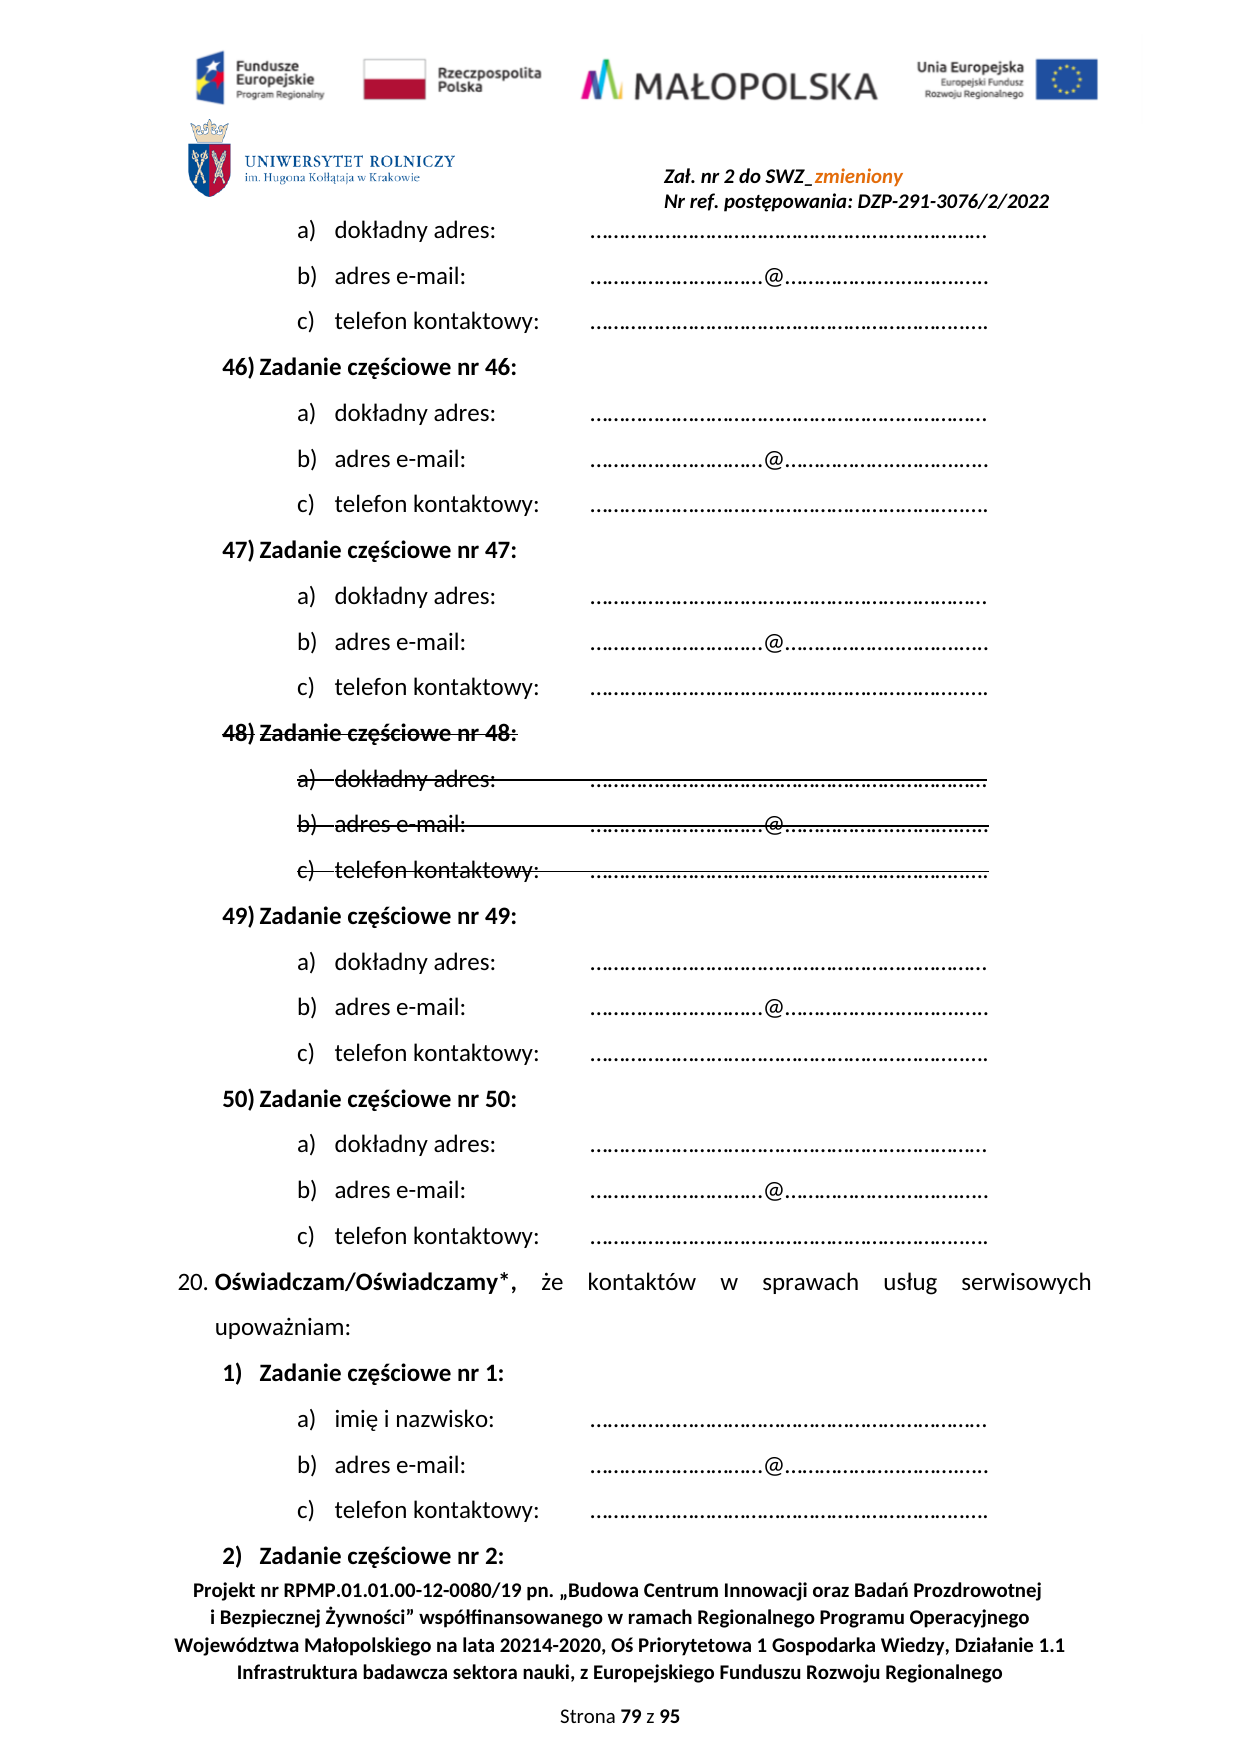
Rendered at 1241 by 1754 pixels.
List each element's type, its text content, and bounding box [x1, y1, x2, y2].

list adres e-mail: …………………………@………………..……….….. [297, 443, 1092, 473]
list Zadanie częściowe nr 2: [222, 1540, 1092, 1571]
list Zadanie częściowe nr 49: [222, 900, 1092, 931]
list adres e-mail: …………………………@………………..……….….. [297, 626, 1092, 656]
list dokładny adres: …………………………………………………………… [297, 214, 1092, 244]
list imię i nazwisko: …………………………………………………………… [297, 1403, 1092, 1433]
list adres e-mail: …………………………@………………..……….….. [297, 991, 1092, 1022]
list Zadanie częściowe nr 46: [222, 351, 1092, 382]
list telefon kontaktowy: ………………………………………………………..…. [297, 1220, 1092, 1251]
list telefon kontaktowy: ………………………………………………………..…. [297, 488, 1092, 519]
list Zadanie częściowe nr 1: [222, 1357, 1092, 1388]
list telefon kontaktowy: ………………………………………………………..…. [297, 306, 1092, 336]
list Oświadczam/Oświadczamy*, że kontaktów w sprawach usług serwisowych upoważniam: [177, 1266, 1092, 1342]
list dokładny adres: …………………………………………………………… [297, 580, 1092, 610]
list telefon kontaktowy: ………………………………………………………..…. [297, 1037, 1092, 1068]
list telefon kontaktowy: ………………………………………………………..…. [297, 854, 1092, 885]
list Zadanie częściowe nr 48: [222, 717, 1092, 748]
picture [175, 34, 1143, 200]
list dokładny adres: …………………………………………………………… [297, 946, 1092, 976]
list adres e-mail: …………………………@………………..……….….. [297, 1449, 1092, 1479]
list Zadanie częściowe nr 47: [222, 534, 1092, 565]
list telefon kontaktowy: ………………………………………………………..…. [297, 671, 1092, 702]
list dokładny adres: …………………………………………………………… [297, 1129, 1092, 1159]
list dokładny adres: …………………………………………………………… [297, 397, 1092, 427]
list dokładny adres: …………………………………………………………… [297, 763, 1092, 793]
list Zadanie częściowe nr 50: [222, 1083, 1092, 1113]
list telefon kontaktowy: ………………………………………………………..…. [297, 1494, 1092, 1525]
list adres e-mail: …………………………@………………..……….….. [297, 1174, 1092, 1205]
list adres e-mail: …………………………@………………..……….….. [297, 260, 1092, 290]
list adres e-mail: …………………………@………………..……….….. [297, 808, 1092, 839]
